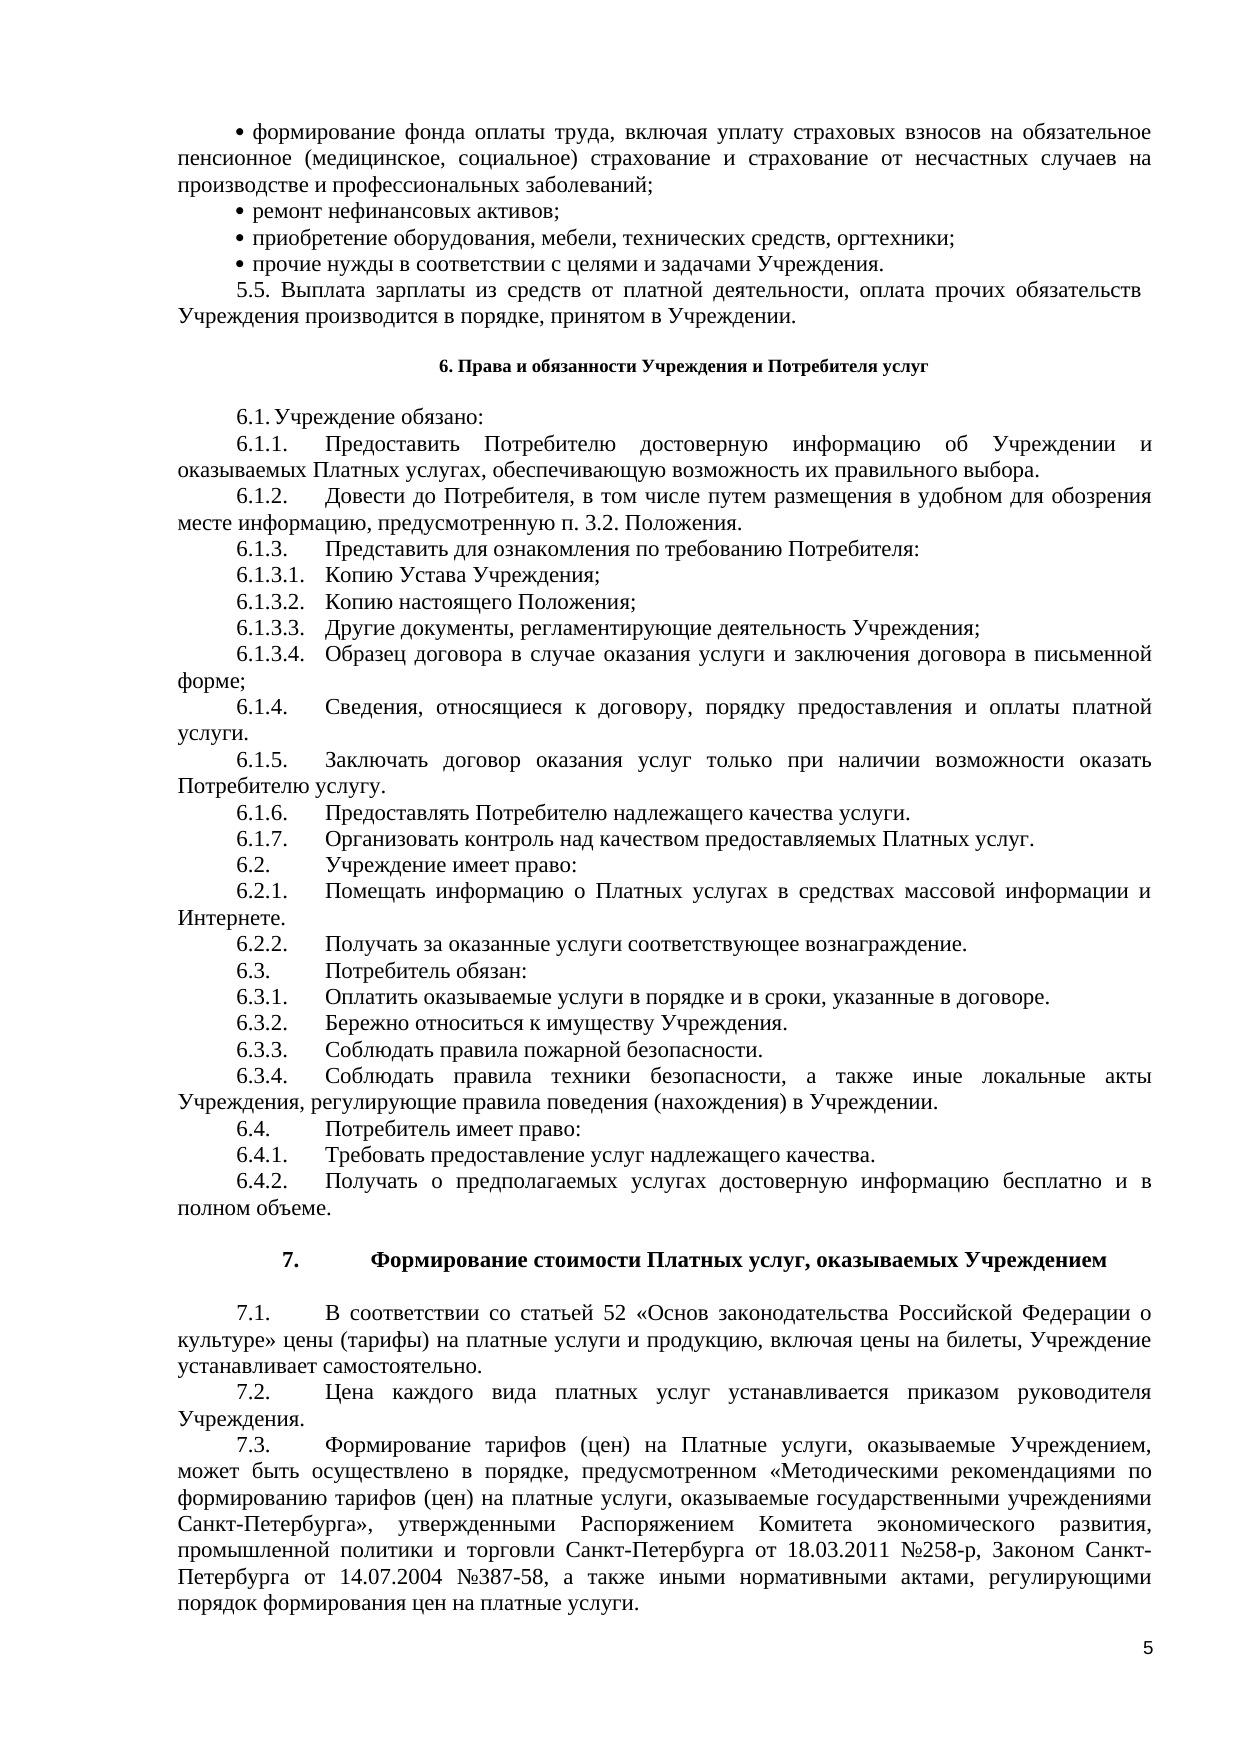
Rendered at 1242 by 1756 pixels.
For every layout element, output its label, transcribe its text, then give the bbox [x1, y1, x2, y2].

list Бережно относиться к имуществу Учреждения. [177, 1009, 1153, 1036]
list Представить для ознакомления по требованию Потребителя: [177, 535, 1153, 561]
list приобретение оборудования, мебели, технических средств, оргтехники; [177, 223, 1153, 250]
list Другие документы, регламентирующие деятельность Учреждения; [177, 614, 1153, 640]
list Формирование стоимости Платных услуг, оказываемых Учреждением [177, 1247, 1153, 1273]
list Учреждение имеет право: [177, 851, 1153, 878]
list Предоставлять Потребителю надлежащего качества услуги. [177, 798, 1153, 825]
list Организовать контроль над качеством предоставляемых Платных услуг. [177, 825, 1153, 851]
list прочие нужды в соответствии с целями и задачами Учреждения. [177, 250, 1153, 276]
list Сведения, относящиеся к договору, порядку предоставления и оплаты платной услуги. [177, 693, 1153, 746]
list Оплатить оказываемые услуги в порядке и в сроки, указанные в договоре. [177, 983, 1153, 1009]
list Учреждение обязано: [236, 403, 1153, 429]
list Получать о предполагаемых услугах достоверную информацию бесплатно и в полном объеме. [177, 1167, 1153, 1220]
text 5.5. Выплата зарплаты из средств от платной деятельности, оплата прочих обязательств Учреждения производится в порядке, принятом в Учреждении. [177, 276, 1153, 329]
list Требовать предоставление услуг надлежащего качества. [177, 1141, 1153, 1167]
list Предоставить Потребителю достоверную информацию об Учреждении и оказываемых Платных услугах, обеспечивающую возможность их правильного выбора. [177, 429, 1153, 482]
list В соответствии со статьей 52 «Основ законодательства Российской Федерации о культуре» цены (тарифы) на платные услуги и продукцию, включая цены на билеты, Учреждение устанавливает самостоятельно. [177, 1299, 1153, 1378]
list формирование фонда оплаты труда, включая уплату страховых взносов на обязательное пенсионное (медицинское, социальное) страхование и страхование от несчастных случаев на производстве и профессиональных заболеваний; [177, 118, 1153, 197]
list Формирование тарифов (цен) на Платные услуги, оказываемые Учреждением, может быть осуществлено в порядке, предусмотренном «Методическими рекомендациями по формированию тарифов (цен) на платные услуги, оказываемые государственными учреждениями Санкт-Петербурга», утвержденными Распоряжением Комитета экономического развития, промышленной политики и торговли Санкт-Петербурга от 18.03.2011 №258-р, Законом Санкт-Петербурга от 14.07.2004 №387-58, а также иными нормативными актами, регулирующими порядок формирования цен на платные услуги. [177, 1431, 1153, 1616]
list Потребитель имеет право: [177, 1115, 1153, 1141]
list Соблюдать правила пожарной безопасности. [177, 1036, 1153, 1062]
list Цена каждого вида платных услуг устанавливается приказом руководителя Учреждения. [177, 1378, 1153, 1431]
list Довести до Потребителя, в том числе путем размещения в удобном для обозрения месте информацию, предусмотренную п. 3.2. Положения. [177, 482, 1153, 535]
list Образец договора в случае оказания услуги и заключения договора в письменной форме; [177, 640, 1153, 693]
list Потребитель обязан: [177, 957, 1153, 983]
list Копию настоящего Положения; [177, 588, 1153, 614]
list Помещать информацию о Платных услугах в средствах массовой информации и Интернете. [177, 878, 1153, 930]
list Соблюдать правила техники безопасности, а также иные локальные акты Учреждения, регулирующие правила поведения (нахождения) в Учреждении. [177, 1062, 1153, 1115]
list ремонт нефинансовых активов; [177, 197, 1153, 223]
text 6. Права и обязанности Учреждения и Потребителя услуг [215, 355, 1153, 377]
list Получать за оказанные услуги соответствующее вознаграждение. [177, 930, 1153, 957]
list Копию Устава Учреждения; [177, 561, 1153, 588]
list Заключать договор оказания услуг только при наличии возможности оказать Потребителю услугу. [177, 746, 1153, 798]
